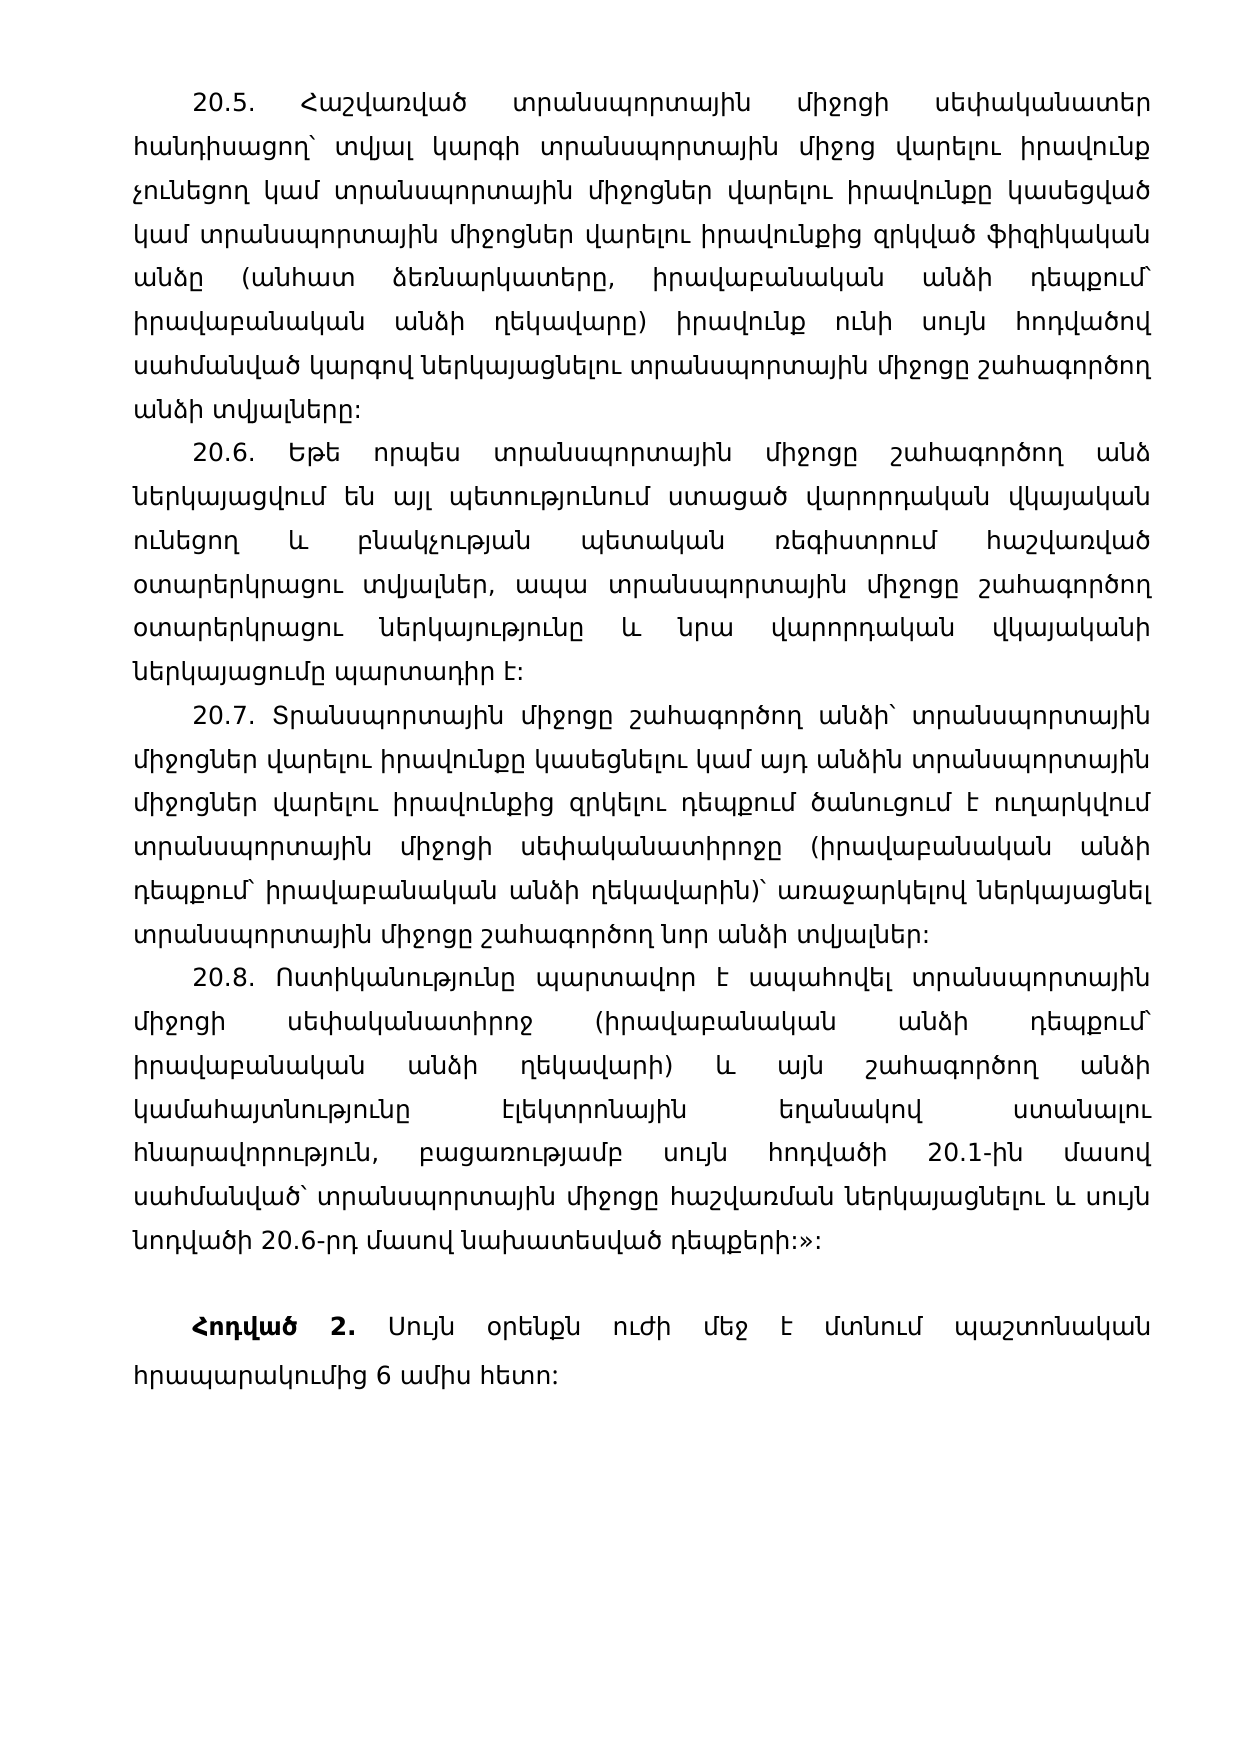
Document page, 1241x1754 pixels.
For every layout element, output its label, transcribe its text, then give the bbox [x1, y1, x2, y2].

text 20.7. Տրանսպորտային միջոցը շահագործող անձի՝ տրանսպորտային միջոցներ վարելու իրավունքը կասեցնելու կամ այդ անձին տրանսպորտային միջոցներ վարելու իրավունքից զրկելու դեպքում ծանուցում է ուղարկվում տրանսպորտային միջոցի սեփականատիրոջը (իրավաբանական անձի դեպքում՝ իրավաբանական անձի ղեկավարին)՝ առաջարկելով ներկայացնել տրանսպորտային միջոցը շահագործող նոր անձի տվյալներ: [133, 701, 1152, 949]
text 20.6. Եթե որպես տրանսպորտային միջոցը շահագործող անձ ներկայացվում են այլ պետությունում ստացած վարորդական վկայական ունեցող և բնակչության պետական ռեգիստրում հաշվառված օտարերկրացու տվյալներ, ապա տրանսպորտային միջոցը շահագործող օտարերկրացու ներկայությունը և նրա վարորդական վկայականի ներկայացումը պարտադիր է: [133, 439, 1152, 687]
text 20.5. Հաշվառված տրանսպորտային միջոցի սեփականատեր հանդիսացող՝ տվյալ կարգի տրանսպորտային միջոց վարելու իրավունք չունեցող կամ տրանսպորտային միջոցներ վարելու իրավունքը կասեցված կամ տրանսպորտային միջոցներ վարելու իրավունքից զրկված ֆիզիկական անձը (անհատ ձեռնարկատերը, իրավաբանական անձի դեպքում՝ իրավաբանական անձի ղեկավարը) իրավունք ունի սույն հոդվածով սահմանված կարգով ներկայացնելու տրանսպորտային միջոցը շահագործող անձի տվյալները: [133, 89, 1152, 424]
text 20.8. Ոստիկանությունը պարտավոր է ապահովել տրանսպորտային միջոցի սեփականատիրոջ (իրավաբանական անձի դեպքում՝ իրավաբանական անձի ղեկավարի) և այն շահագործող անձի կամահայտնությունը էլեկտրոնային եղանակով ստանալու հնարավորություն, բացառությամբ սույն հոդվածի 20.1-ին մասով սահմանված՝ տրանսպորտային միջոցը հաշվառման ներկայացնելու և սույն նոդվածի 20.6-րդ մասով նախատեսված դեպքերի:»: [133, 964, 1152, 1255]
text Հոդված 2. Սույն օրենքն ուժի մեջ է մտնում պաշտոնական հրապարակումից 6 ամիս հետո: [133, 1312, 1152, 1392]
